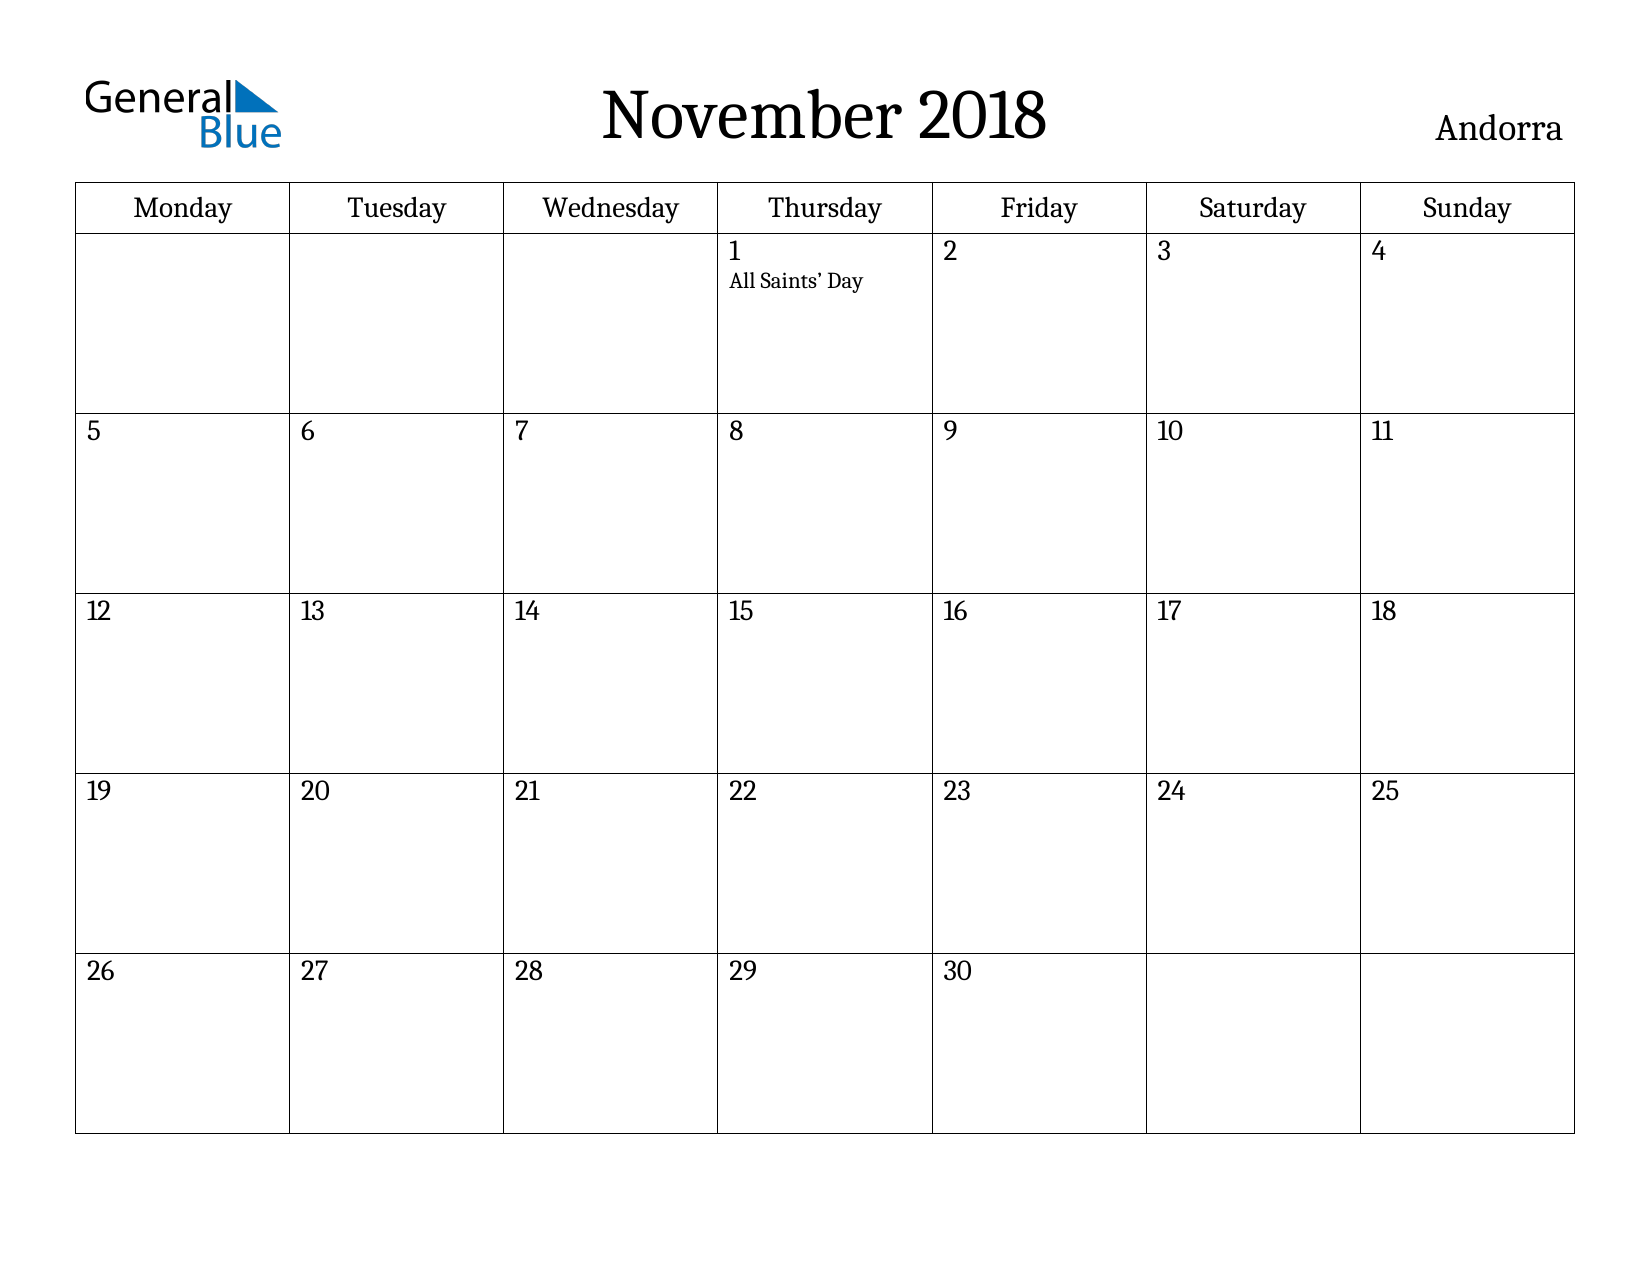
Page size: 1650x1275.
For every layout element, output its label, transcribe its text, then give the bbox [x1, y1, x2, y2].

table_cell Thursday [718, 183, 932, 233]
table_cell All Saints’ Day [718, 267, 932, 413]
table_cell [1147, 448, 1360, 593]
table_cell [718, 988, 932, 1133]
table_cell [290, 808, 503, 953]
table_cell Sunday [1361, 183, 1574, 233]
table_cell [1147, 808, 1360, 953]
table_cell [1147, 988, 1360, 1133]
table_cell [76, 448, 289, 593]
table_cell 24 [1147, 774, 1360, 807]
table_cell [76, 627, 289, 773]
table_cell [1147, 267, 1360, 413]
table_cell [290, 988, 503, 1133]
table_cell [1361, 954, 1574, 987]
table_cell [1361, 267, 1574, 413]
table_cell 21 [504, 774, 717, 807]
table_cell [933, 988, 1146, 1133]
table_cell 12 [76, 594, 289, 627]
table_cell [1361, 808, 1574, 953]
table_header Andorra [1146, 75, 1574, 182]
table_cell [1147, 954, 1360, 987]
table_cell 6 [290, 414, 503, 447]
table_cell 14 [504, 594, 717, 627]
table_cell 22 [718, 774, 932, 807]
table_cell 17 [1147, 594, 1360, 627]
table_cell 20 [290, 774, 503, 807]
table_cell [290, 234, 503, 267]
table_cell 23 [933, 774, 1146, 807]
table_cell Wednesday [504, 183, 717, 233]
table_cell [933, 267, 1146, 413]
table_cell Friday [933, 183, 1146, 233]
table_cell [1147, 627, 1360, 773]
table_cell [504, 448, 717, 593]
table_header November 2018 [504, 75, 1146, 182]
table_cell 28 [504, 954, 717, 987]
table_cell 19 [76, 774, 289, 807]
table_cell 9 [933, 414, 1146, 447]
table_cell 16 [933, 594, 1146, 627]
table_cell [1361, 988, 1574, 1133]
table_cell 27 [290, 954, 503, 987]
table_cell [504, 234, 717, 267]
table_cell 30 [933, 954, 1146, 987]
table_cell 5 [76, 414, 289, 447]
table_header [76, 75, 503, 182]
table_cell [504, 808, 717, 953]
table_cell 2 [933, 234, 1146, 267]
table_cell 25 [1361, 774, 1574, 807]
table_cell [76, 234, 289, 267]
table_cell 1 [718, 234, 932, 267]
table_cell Saturday [1147, 183, 1360, 233]
table_cell 10 [1147, 414, 1360, 447]
picture [86, 80, 281, 148]
table_cell 29 [718, 954, 932, 987]
table_cell 7 [504, 414, 717, 447]
table_cell Monday [76, 183, 289, 233]
table_cell 13 [290, 594, 503, 627]
table_cell [718, 808, 932, 953]
table_cell [933, 627, 1146, 773]
table_cell [933, 808, 1146, 953]
table_cell [290, 267, 503, 413]
table_cell 15 [718, 594, 932, 627]
table_cell [76, 808, 289, 953]
table_cell 4 [1361, 234, 1574, 267]
table_cell [504, 627, 717, 773]
table_cell [290, 448, 503, 593]
table_cell 8 [718, 414, 932, 447]
table_cell [1361, 448, 1574, 593]
table_cell [290, 627, 503, 773]
table_cell [718, 627, 932, 773]
table_cell [1361, 627, 1574, 773]
table_cell 3 [1147, 234, 1360, 267]
table_cell [504, 267, 717, 413]
table_cell [933, 448, 1146, 593]
table_cell 11 [1361, 414, 1574, 447]
table_cell [76, 988, 289, 1133]
table_cell 26 [76, 954, 289, 987]
table_cell [718, 448, 932, 593]
table_cell [504, 988, 717, 1133]
table_cell [76, 267, 289, 413]
table_cell Tuesday [290, 183, 503, 233]
table_cell 18 [1361, 594, 1574, 627]
